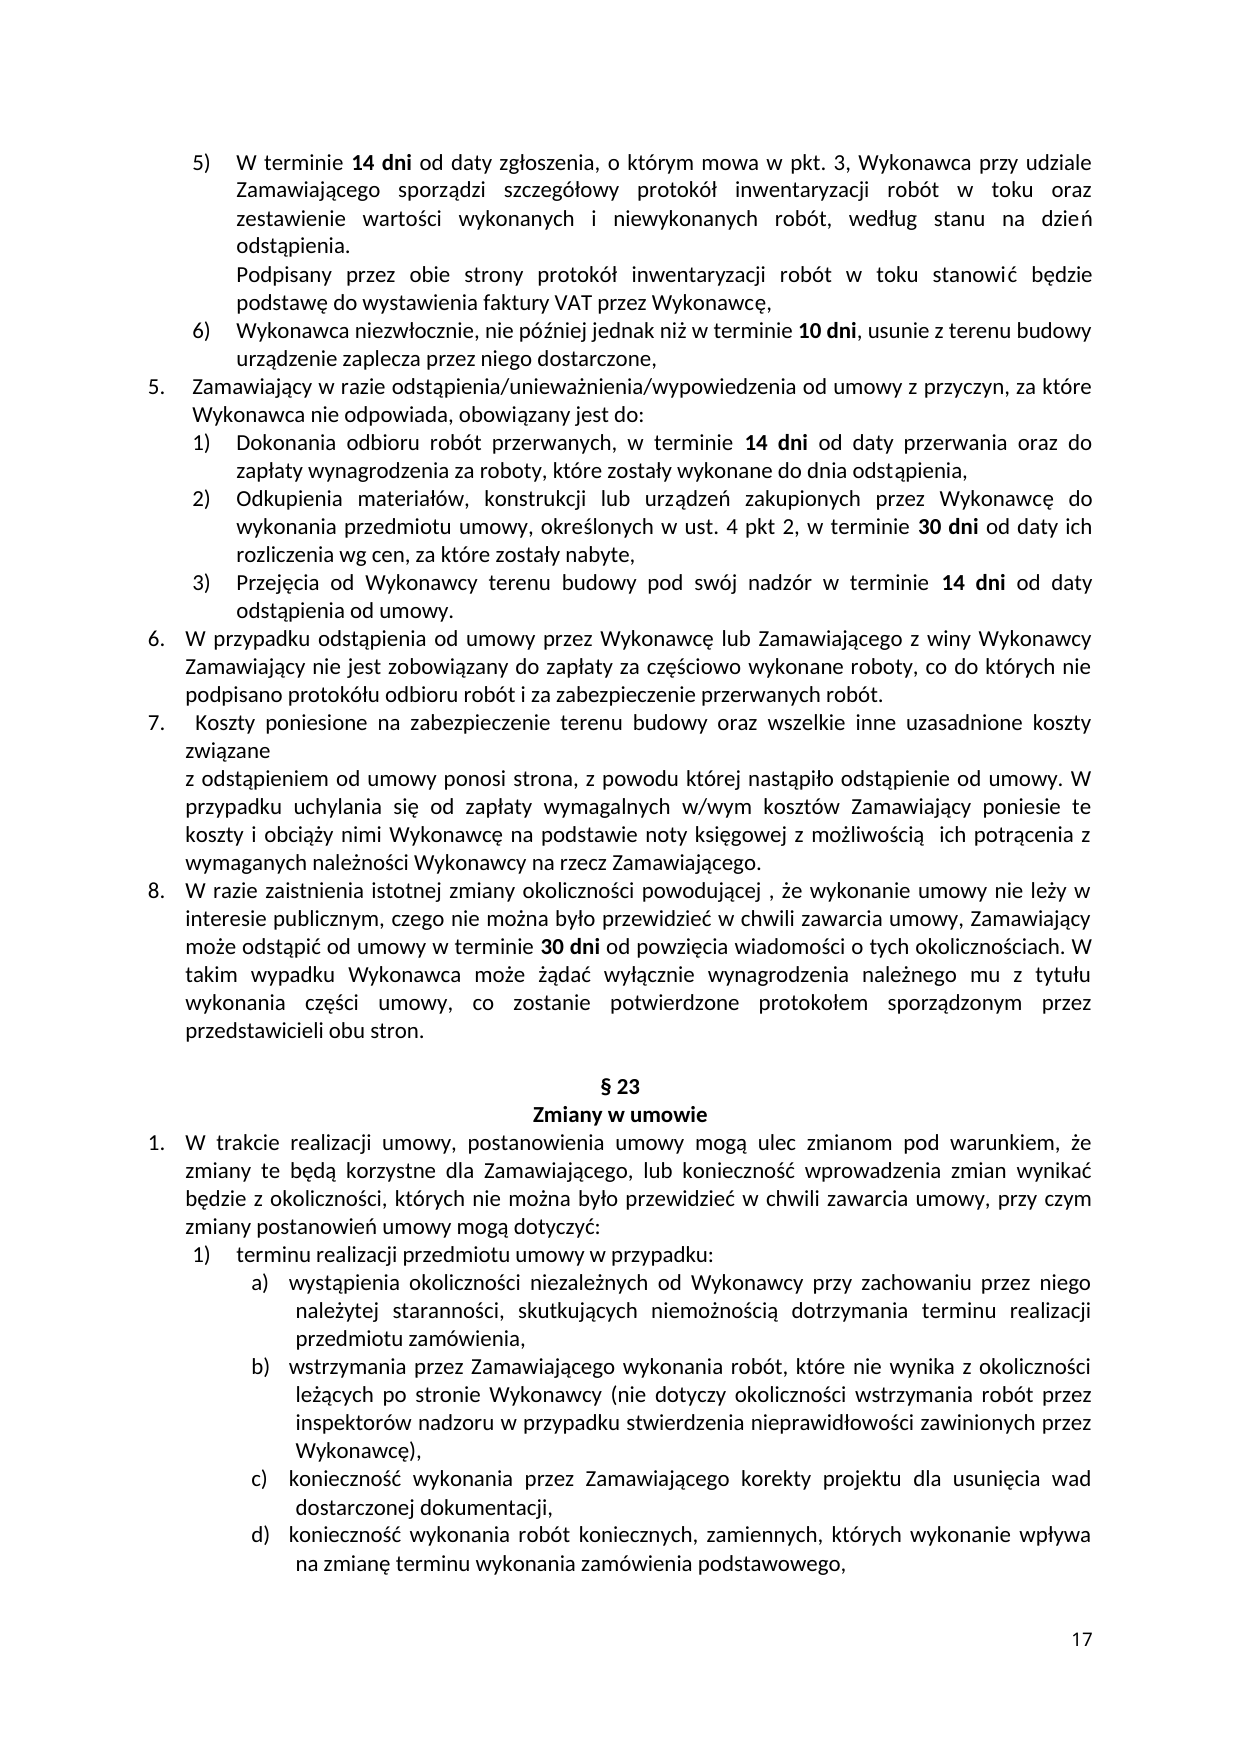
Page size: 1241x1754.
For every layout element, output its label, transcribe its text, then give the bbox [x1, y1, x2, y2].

list Koszty poniesione na zabezpieczenie terenu budowy oraz wszelkie inne uzasadnione koszty związane z odstąpieniem od umowy ponosi strona, z powodu której nastąpiło odstąpienie od umowy. W przypadku uchylania się od zapłaty wymagalnych w/wym kosztów Zamawiający poniesie te koszty i obciąży nimi Wykonawcę na podstawie noty księgowej z możliwością ich potrącenia z wymaganych należności Wykonawcy na rzecz Zamawiającego. [148, 708, 1093, 876]
list wstrzymania przez Zamawiającego wykonania robót, które nie wynika z okoliczności leżących po stronie Wykonawcy (nie dotyczy okoliczności wstrzymania robót przez inspektorów nadzoru w przypadku stwierdzenia nieprawidłowości zawinionych przez Wykonawcę), [251, 1352, 1093, 1464]
text 6) Wykonawca niezwłocznie, nie później jednak niż w terminie 10 dni, usunie z terenu budowy urządzenie zaplecza przez niego dostarczone, [192, 316, 1093, 372]
text Zmiany w umowie [148, 1100, 1093, 1128]
text 3) Przejęcia od Wykonawcy terenu budowy pod swój nadzór w terminie 14 dni od daty odstąpienia od umowy. [192, 568, 1093, 624]
text 2) Odkupienia materiałów, konstrukcji lub urządzeń zakupionych przez Wykonawcę do wykonania przedmiotu umowy, określonych w ust. 4 pkt 2, w terminie 30 dni od daty ich rozliczenia wg cen, za które zostały nabyte, [192, 484, 1093, 568]
text Podpisany przez obie strony protokół inwentaryzacji robót w toku stanowić będzie podstawę do wystawienia faktury VAT przez Wykonawcę, [236, 260, 1093, 316]
list W przypadku odstąpienia od umowy przez Wykonawcę lub Zamawiającego z winy Wykonawcy Zamawiający nie jest zobowiązany do zapłaty za częściowo wykonane roboty, co do których nie podpisano protokółu odbioru robót i za zabezpieczenie przerwanych robót. [148, 624, 1093, 708]
text 1) Dokonania odbioru robót przerwanych, w terminie 14 dni od daty przerwania oraz do zapłaty wynagrodzenia za roboty, które zostały wykonane do dnia odstąpienia, [192, 428, 1093, 484]
list wystąpienia okoliczności niezależnych od Wykonawcy przy zachowaniu przez niego należytej staranności, skutkujących niemożnością dotrzymania terminu realizacji przedmiotu zamówienia, [251, 1268, 1093, 1352]
list konieczność wykonania przez Zamawiającego korekty projektu dla usunięcia wad dostarczonej dokumentacji, [251, 1464, 1093, 1521]
text § 23 [148, 1072, 1093, 1100]
list W razie zaistnienia istotnej zmiany okoliczności powodującej , że wykonanie umowy nie leży w interesie publicznym, czego nie można było przewidzieć w chwili zawarcia umowy, Zamawiający może odstąpić od umowy w terminie 30 dni od powzięcia wiadomości o tych okolicznościach. W takim wypadku Wykonawca może żądać wyłącznie wynagrodzenia należnego mu z tytułu wykonania części umowy, co zostanie potwierdzone protokołem sporządzonym przez przedstawicieli obu stron. [148, 876, 1093, 1044]
list terminu realizacji przedmiotu umowy w przypadku: [192, 1240, 1093, 1268]
list konieczność wykonania robót koniecznych, zamiennych, których wykonanie wpływa na zmianę terminu wykonania zamówienia podstawowego, [251, 1521, 1093, 1577]
text 5) W terminie 14 dni od daty zgłoszenia, o którym mowa w pkt. 3, Wykonawca przy udziale Zamawiającego sporządzi szczegółowy protokół inwentaryzacji robót w toku oraz zestawienie wartości wykonanych i niewykonanych robót, według stanu na dzień odstąpienia. [192, 148, 1093, 260]
list W trakcie realizacji umowy, postanowienia umowy mogą ulec zmianom pod warunkiem, że zmiany te będą korzystne dla Zamawiającego, lub konieczność wprowadzenia zmian wynikać będzie z okoliczności, których nie można było przewidzieć w chwili zawarcia umowy, przy czym zmiany postanowień umowy mogą dotyczyć: [148, 1128, 1093, 1240]
text 5. Zamawiający w razie odstąpienia/unieważnienia/wypowiedzenia od umowy z przyczyn, za które Wykonawca nie odpowiada, obowiązany jest do: [148, 372, 1093, 428]
